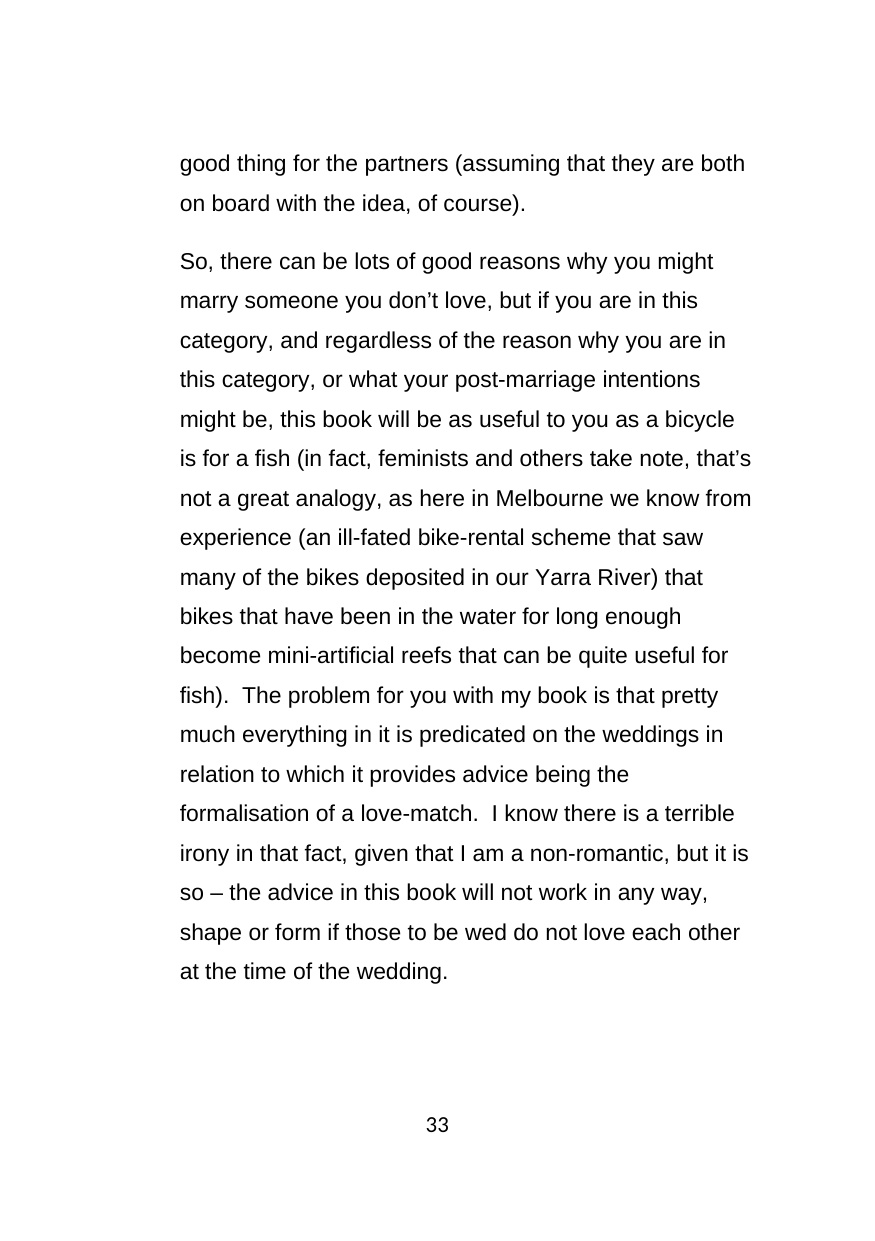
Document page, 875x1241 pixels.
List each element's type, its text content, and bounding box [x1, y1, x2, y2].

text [179, 150, 755, 216]
text So, there can be lots of good reasons why you might marry someone you don’t love, but if you are in this category, and regardless of the reason why you are in this category, or what your post-marriage intentions might be, this book will be as useful to you as a bicycle is for a fish (in fact, feminists and others take note, that’s not a great analogy, as here in Melbourne we know from experience (an ill-fated bike-rental scheme that saw many of the bikes deposited in our Yarra River) that bikes that have been in the water for long enough become mini-artificial reefs that can be quite useful for fish). The problem for you with my book is that pretty much everything in it is predicated on the weddings in relation to which it provides advice being the formalisation of a love-match. I know there is a terrible irony in that fact, given that I am a non-romantic, but it is so – the advice in this book will not work in any way, shape or form if those to be wed do not love each other at the time of the wedding. [179, 248, 755, 985]
